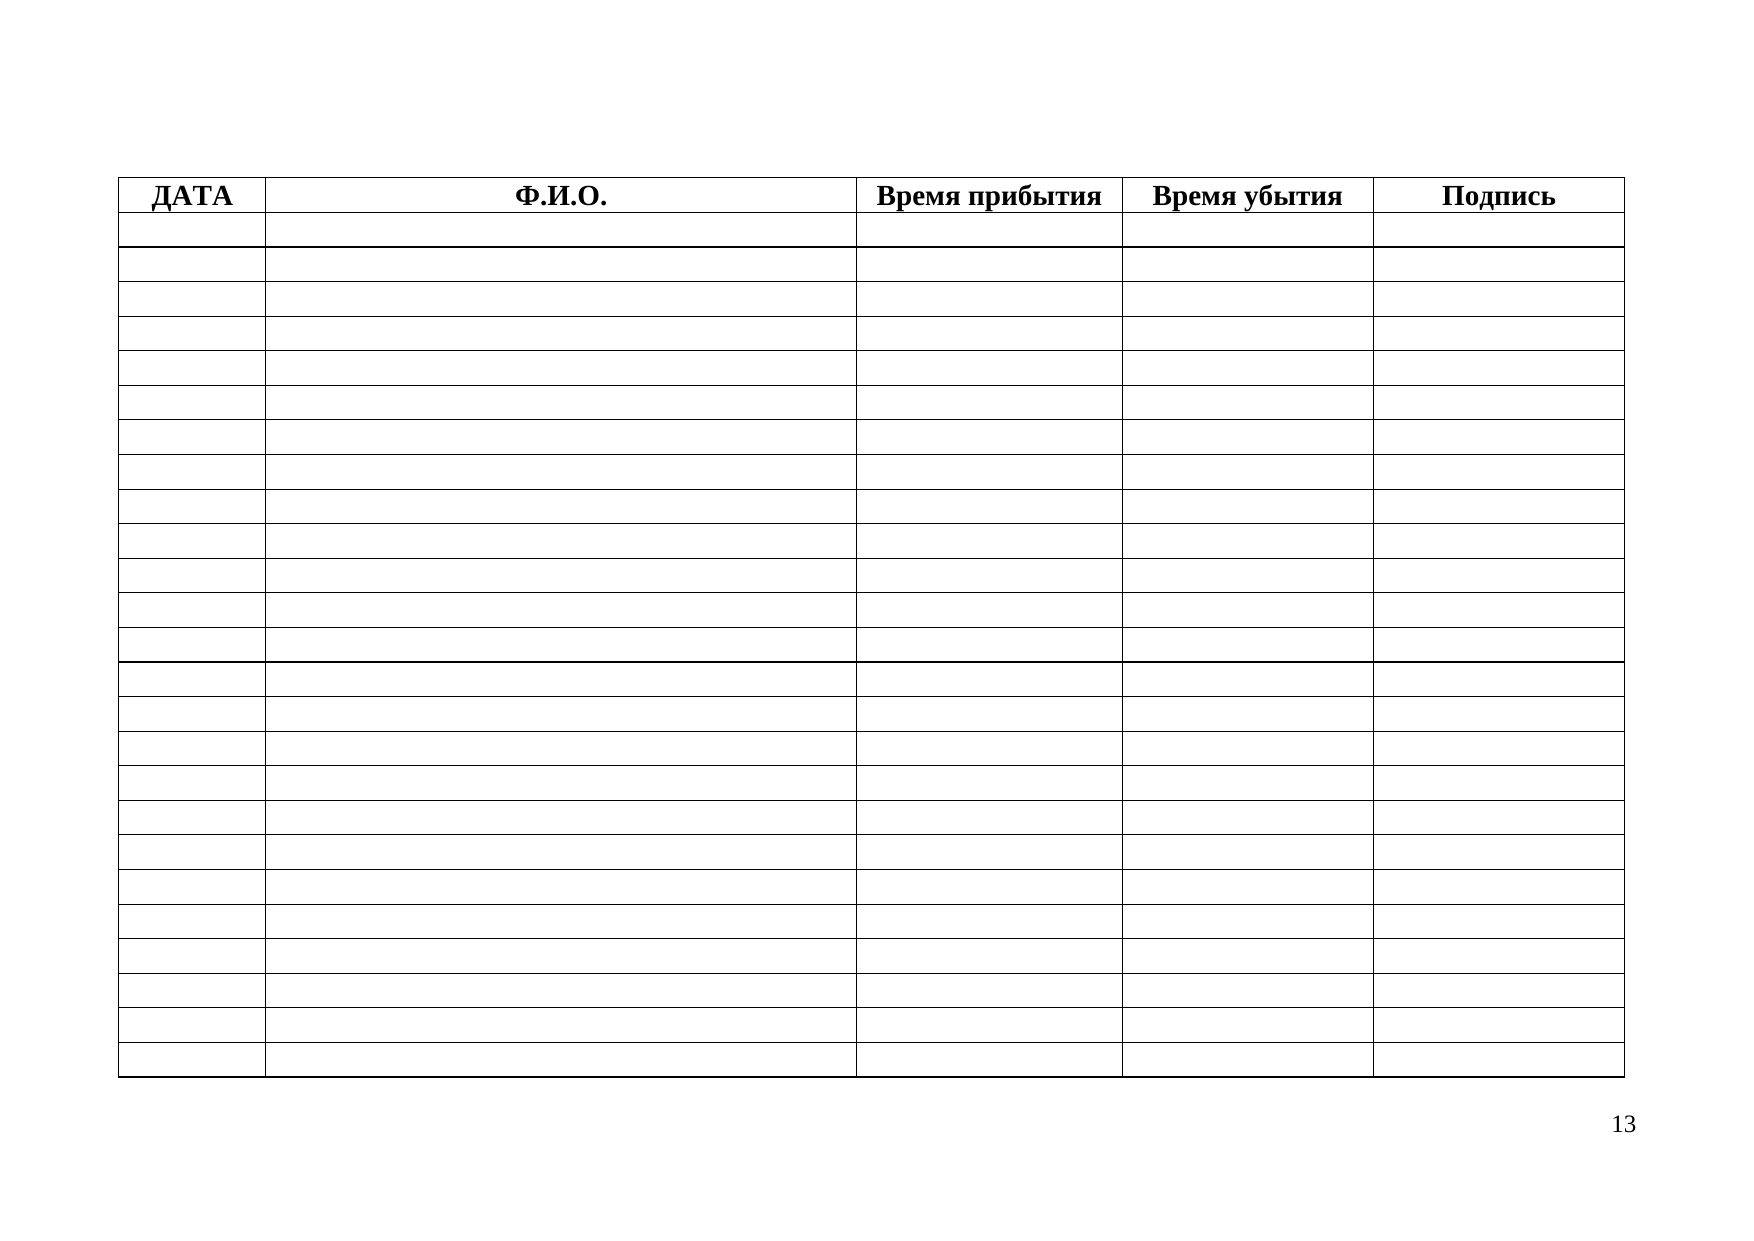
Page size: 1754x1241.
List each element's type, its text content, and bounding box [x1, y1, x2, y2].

table_cell [1374, 1008, 1624, 1042]
table_cell [857, 317, 1122, 350]
table_cell [857, 490, 1122, 523]
table_cell [1123, 1008, 1373, 1042]
table_cell [119, 524, 265, 558]
table_cell [119, 593, 265, 627]
table_cell [266, 386, 856, 419]
table_cell [1374, 559, 1624, 592]
table_cell [1374, 213, 1624, 246]
table_cell [1123, 490, 1373, 523]
table_cell [857, 766, 1122, 800]
table_cell [119, 939, 265, 973]
table_cell [266, 1043, 856, 1076]
table_cell [1374, 1043, 1624, 1076]
table_cell [119, 663, 265, 696]
table_cell [1123, 663, 1373, 696]
table_cell [1374, 282, 1624, 316]
table_cell [266, 351, 856, 385]
table_cell [266, 732, 856, 765]
table_cell [119, 317, 265, 350]
table_cell [1374, 870, 1624, 903]
table_cell [266, 974, 856, 1007]
table_cell [1123, 835, 1373, 869]
table_cell [857, 663, 1122, 696]
table_cell [266, 248, 856, 281]
table_cell [119, 905, 265, 938]
table_cell [266, 490, 856, 523]
table_cell [266, 559, 856, 592]
table_cell [119, 420, 265, 454]
table_header Время убытия [1123, 178, 1373, 212]
table_cell [1374, 593, 1624, 627]
table_cell [1374, 455, 1624, 488]
table_cell [1123, 248, 1373, 281]
table_cell [119, 282, 265, 316]
table_cell [266, 1008, 856, 1042]
table_cell [857, 213, 1122, 246]
table_cell [119, 870, 265, 903]
table_cell [1374, 490, 1624, 523]
table_cell [266, 766, 856, 800]
table_cell [266, 455, 856, 488]
table_cell [1374, 663, 1624, 696]
table_cell [266, 282, 856, 316]
table_cell [1123, 974, 1373, 1007]
table_cell [1374, 317, 1624, 350]
table_cell [857, 248, 1122, 281]
table_cell [119, 248, 265, 281]
table_cell [266, 663, 856, 696]
table_header ДАТА [119, 178, 265, 212]
table_cell [1123, 386, 1373, 419]
table_cell [857, 420, 1122, 454]
table_cell [857, 835, 1122, 869]
table_cell [857, 939, 1122, 973]
table_cell [119, 351, 265, 385]
table_cell [119, 1043, 265, 1076]
table_cell [266, 628, 856, 661]
table_cell [1123, 870, 1373, 903]
table_cell [857, 1008, 1122, 1042]
table_cell [266, 697, 856, 731]
table_cell [266, 939, 856, 973]
table_cell [1374, 351, 1624, 385]
table_cell [1374, 801, 1624, 834]
table_cell [1374, 766, 1624, 800]
table_cell [266, 870, 856, 903]
table_cell [119, 213, 265, 246]
table_cell [266, 593, 856, 627]
table_cell [1123, 455, 1373, 488]
table_cell [1123, 524, 1373, 558]
table_cell [119, 732, 265, 765]
table_header Ф.И.О. [266, 178, 856, 212]
table_cell [119, 628, 265, 661]
table_cell [857, 1043, 1122, 1076]
table_cell [1123, 697, 1373, 731]
table_cell [119, 386, 265, 419]
table_cell [266, 801, 856, 834]
table_cell [857, 732, 1122, 765]
table_cell [1374, 386, 1624, 419]
table_cell [857, 974, 1122, 1007]
table_cell [1123, 801, 1373, 834]
table_cell [857, 282, 1122, 316]
table_cell [266, 905, 856, 938]
table_cell [857, 628, 1122, 661]
table_cell [1123, 559, 1373, 592]
table_cell [857, 905, 1122, 938]
table_cell [1123, 282, 1373, 316]
table_cell [119, 766, 265, 800]
table_cell [1123, 351, 1373, 385]
table_cell [1374, 628, 1624, 661]
table_cell [857, 697, 1122, 731]
table_cell [1123, 213, 1373, 246]
table_cell [266, 420, 856, 454]
table_cell [119, 801, 265, 834]
table_cell [1123, 593, 1373, 627]
table_cell [857, 455, 1122, 488]
table_cell [857, 524, 1122, 558]
table_cell [1374, 905, 1624, 938]
table_cell [266, 524, 856, 558]
table_cell [1374, 248, 1624, 281]
table_cell [119, 835, 265, 869]
table_cell [1123, 1043, 1373, 1076]
table_cell [119, 1008, 265, 1042]
table_cell [119, 559, 265, 592]
table_cell [1374, 420, 1624, 454]
table_cell [857, 593, 1122, 627]
table_cell [119, 974, 265, 1007]
table_header Время прибытия [857, 178, 1122, 212]
table_cell [1123, 905, 1373, 938]
table_cell [1374, 974, 1624, 1007]
table_cell [1374, 697, 1624, 731]
table_cell [857, 801, 1122, 834]
table_cell [1123, 628, 1373, 661]
table_cell [1123, 317, 1373, 350]
table_cell [1374, 835, 1624, 869]
table_cell [1123, 732, 1373, 765]
table_cell [1123, 420, 1373, 454]
table_cell [119, 455, 265, 488]
table_cell [119, 697, 265, 731]
table_cell [266, 213, 856, 246]
table_cell [1374, 732, 1624, 765]
table_cell [1123, 766, 1373, 800]
table_header Подпись [1374, 178, 1624, 212]
table_cell [119, 490, 265, 523]
table_cell [857, 870, 1122, 903]
table_cell [1123, 939, 1373, 973]
table_cell [1374, 524, 1624, 558]
table_cell [857, 559, 1122, 592]
table_cell [266, 835, 856, 869]
table_cell [857, 386, 1122, 419]
table_cell [857, 351, 1122, 385]
table_cell [1374, 939, 1624, 973]
table_cell [266, 317, 856, 350]
